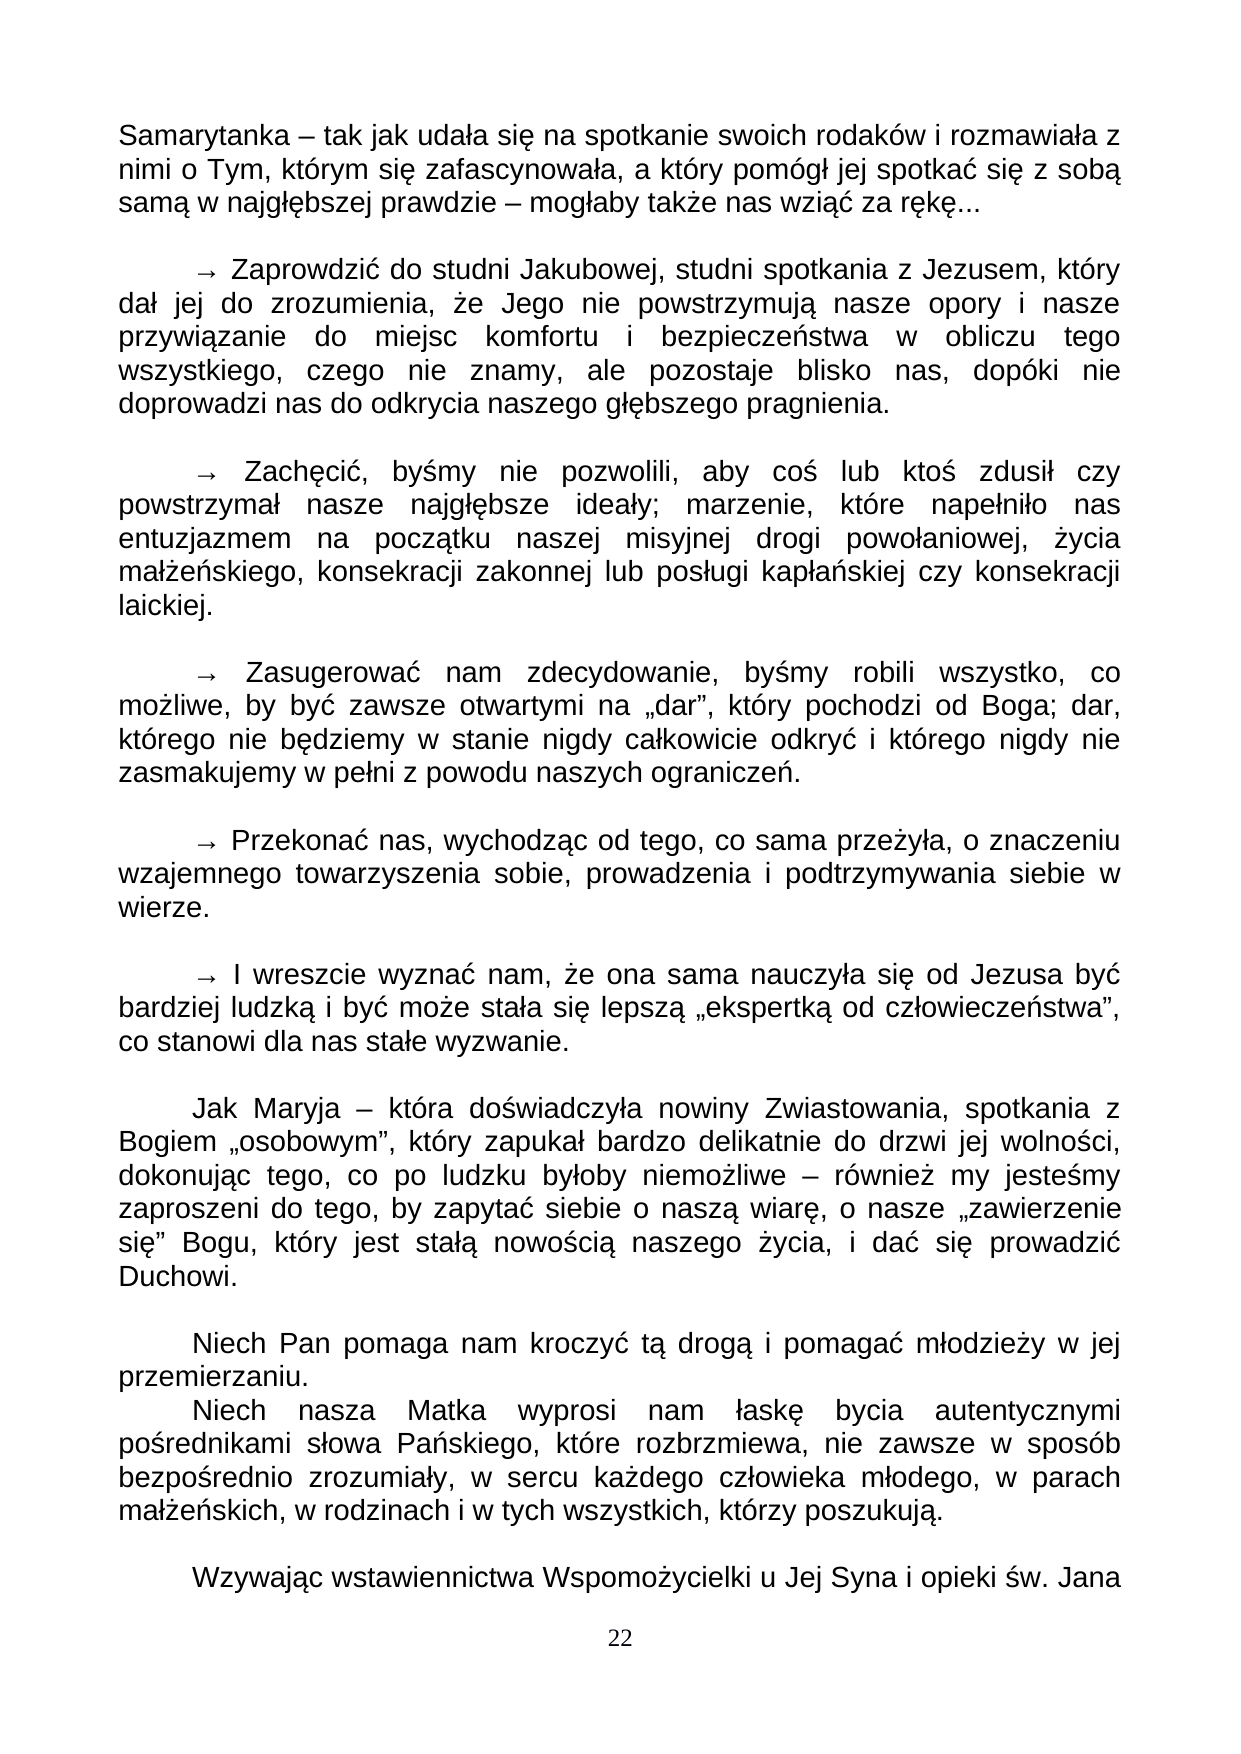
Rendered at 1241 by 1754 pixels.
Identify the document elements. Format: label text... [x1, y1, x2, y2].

text → Zachęcić, byśmy nie pozwolili, aby coś lub ktoś zdusił czy powstrzymał nasze najgłębsze ideały; marzenie, które napełniło nas entuzjazmem na początku naszej misyjnej drogi powołaniowej, życia małżeńskiego, konsekracji zakonnej lub posługi kapłańskiej czy konsekracji laickiej. [118, 453, 1122, 621]
text → Zasugerować nam zdecydowanie, byśmy robili wszystko, co możliwe, by być zawsze otwartymi na „dar”, który pochodzi od Boga; dar, którego nie będziemy w stanie nigdy całkowicie odkryć i którego nigdy nie zasmakujemy w pełni z powodu naszych ograniczeń. [118, 655, 1122, 789]
text → I wreszcie wyznać nam, że ona sama nauczyła się od Jezusa być bardziej ludzką i być może stała się lepszą „ekspertką od człowieczeństwa”, co stanowi dla nas stałe wyzwanie. [118, 957, 1122, 1057]
text → Przekonać nas, wychodząc od tego, co sama przeżyła, o znaczeniu wzajemnego towarzyszenia sobie, prowadzenia i podtrzymywania siebie w wierze. [118, 822, 1122, 923]
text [118, 118, 1122, 219]
text Niech Pan pomaga nam kroczyć tą drogą i pomagać młodzieży w jej przemierzaniu. [118, 1326, 1122, 1393]
text Jak Maryja – która doświadczyła nowiny Zwiastowania, spotkania z Bogiem „osobowym”, który zapukał bardzo delikatnie do drzwi jej wolności, dokonując tego, co po ludzku byłoby niemożliwe – również my jesteśmy zaproszeni do tego, by zapytać siebie o naszą wiarę, o nasze „zawierzenie się” Bogu, który jest stałą nowością naszego życia, i dać się prowadzić Duchowi. [118, 1091, 1122, 1292]
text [118, 1560, 1122, 1594]
text → Zaprowdzić do studni Jakubowej, studni spotkania z Jezusem, który dał jej do zrozumienia, że Jego nie powstrzymują nasze opory i nasze przywiązanie do miejsc komfortu i bezpieczeństwa w obliczu tego wszystkiego, czego nie znamy, ale pozostaje blisko nas, dopóki nie doprowadzi nas do odkrycia naszego głębszego pragnienia. [118, 252, 1122, 420]
text Niech nasza Matka wyprosi nam łaskę bycia autentycznymi pośrednikami słowa Pańskiego, które rozbrzmiewa, nie zawsze w sposób bezpośrednio zrozumiały, w sercu każdego człowieka młodego, w parach małżeńskich, w rodzinach i w tych wszystkich, którzy poszukują. [118, 1393, 1122, 1527]
